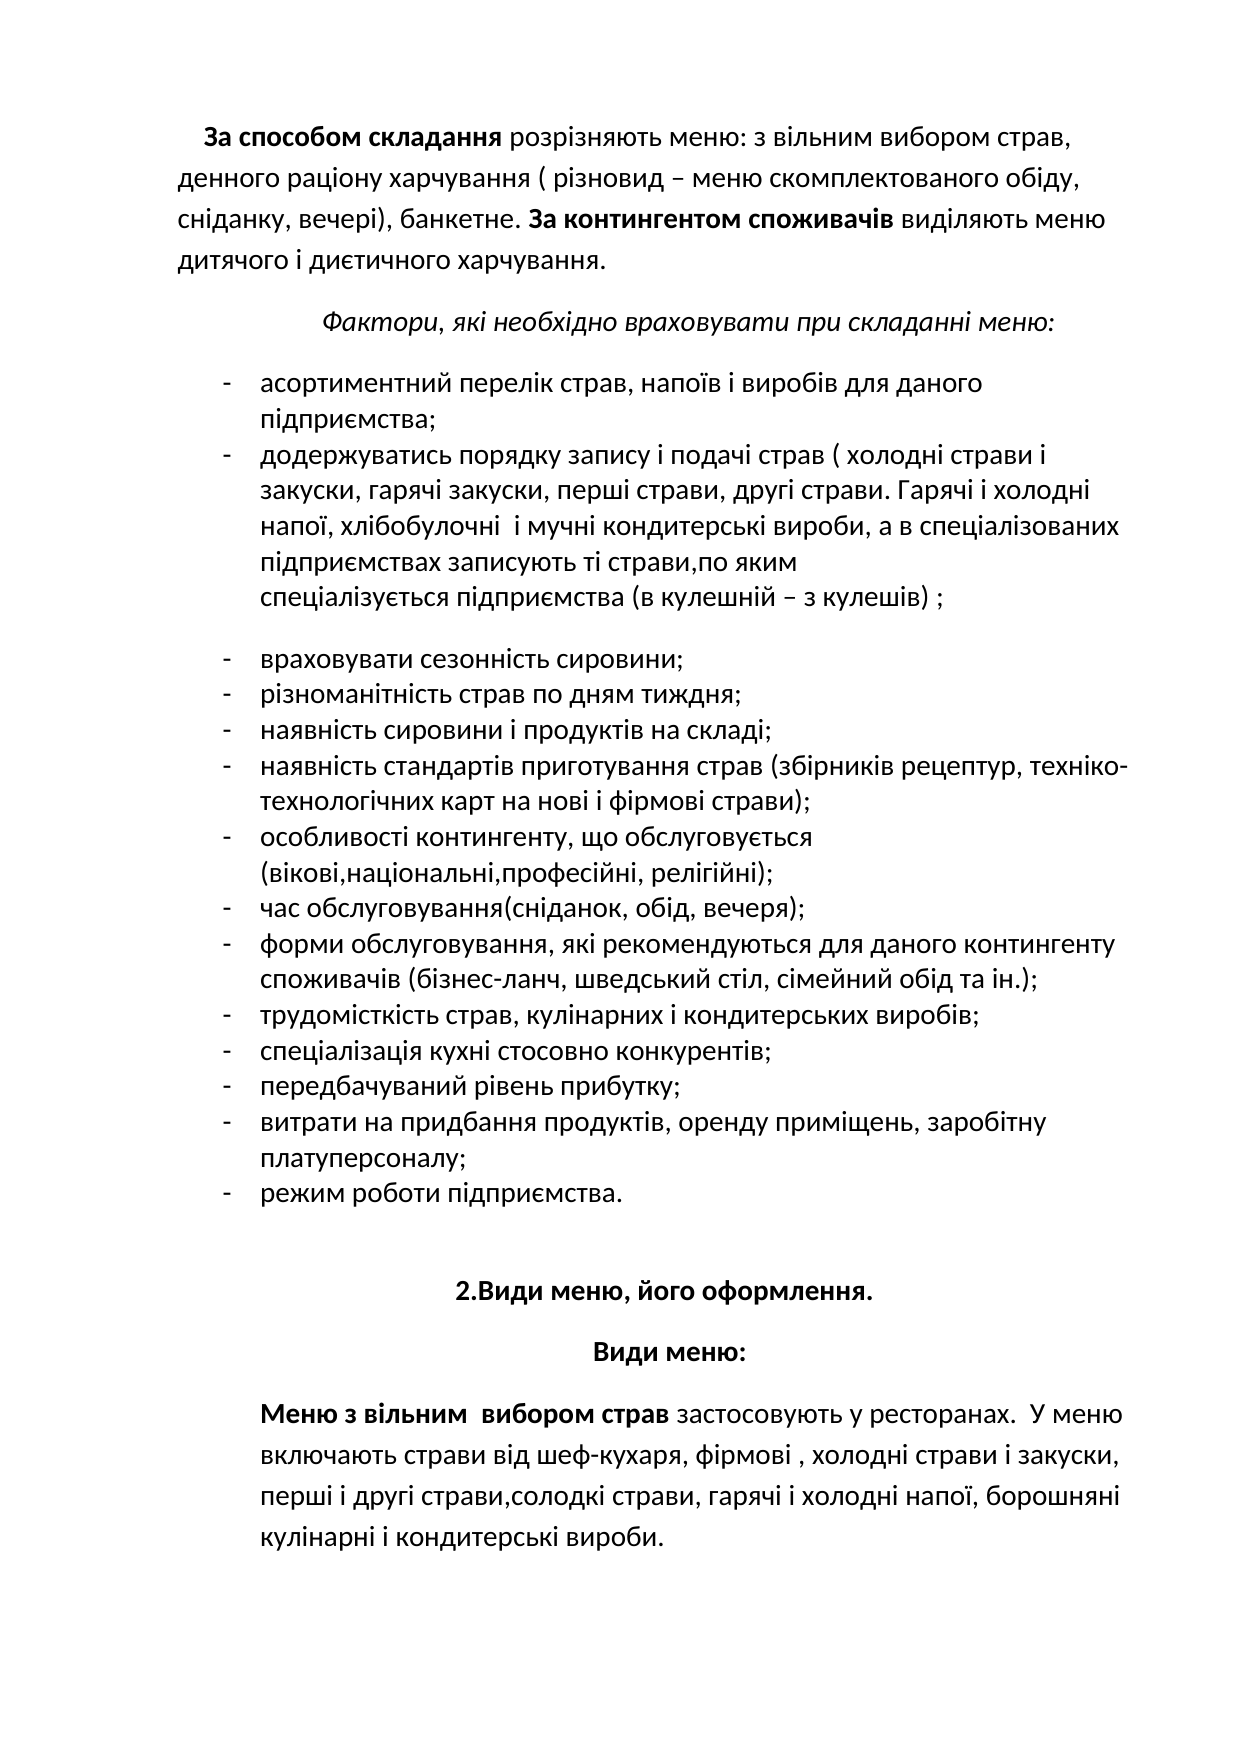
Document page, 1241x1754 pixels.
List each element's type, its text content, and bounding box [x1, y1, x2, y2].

text Види меню: [177, 1333, 1152, 1369]
list додержуватись порядку запису і подачі страв ( холодні страви і закуски, гарячі закуски, перші страви, другі страви. Гарячі і холодні напої, хлібобулочні і мучні кондитерські вироби, а в спеціалізованих підприємствах записують ті страви,по яким [222, 436, 1152, 578]
list особливості контингенту, що обслуговується (вікові,національні,професійні, релігійні); [222, 818, 1152, 889]
list витрати на придбання продуктів, оренду приміщень, заробітну платуперсоналу; [222, 1103, 1152, 1174]
text Фактори, які необхідно враховувати при складанні меню: [222, 303, 1152, 338]
list асортиментний перелік страв, напоїв і виробів для даного підприємства; [222, 364, 1152, 436]
text спеціалізується підприємства (в кулешній – з кулешів) ; [260, 578, 1152, 614]
list режим роботи підприємства. [222, 1174, 1152, 1210]
list трудомісткість страв, кулінарних і кондитерських виробів; [222, 996, 1152, 1032]
list час обслуговування(сніданок, обід, вечеря); [222, 889, 1152, 925]
text 2.Види меню, його оформлення. [177, 1272, 1152, 1307]
list наявність сировини і продуктів на складі; [222, 711, 1152, 747]
list враховувати сезонність сировини; [222, 640, 1152, 676]
list Меню з вільним вибором страв застосовують у ресторанах. У меню включають страви від шеф-кухаря, фірмові , холодні страви і закуски, перші і другі страви,солодкі страви, гарячі і холодні напої, борошняні кулінарні і кондитерські вироби. [260, 1395, 1152, 1554]
text За способом складання розрізняють меню: з вільним вибором страв, денного раціону харчування ( різновид – меню скомплектованого обіду, сніданку, вечері), банкетне. За контингентом споживачів виділяють меню дитячого і диєтичного харчування. [177, 118, 1152, 277]
list різноманітність страв по дням тиждня; [222, 676, 1152, 711]
list наявність стандартів приготування страв (збірників рецептур, техніко-технологічних карт на нові і фірмові страви); [222, 747, 1152, 818]
list форми обслуговування, які рекомендуються для даного контингенту споживачів (бізнес-ланч, шведський стіл, сімейний обід та ін.); [222, 925, 1152, 996]
list передбачуваний рівень прибутку; [222, 1067, 1152, 1103]
list спеціалізація кухні стосовно конкурентів; [222, 1032, 1152, 1067]
